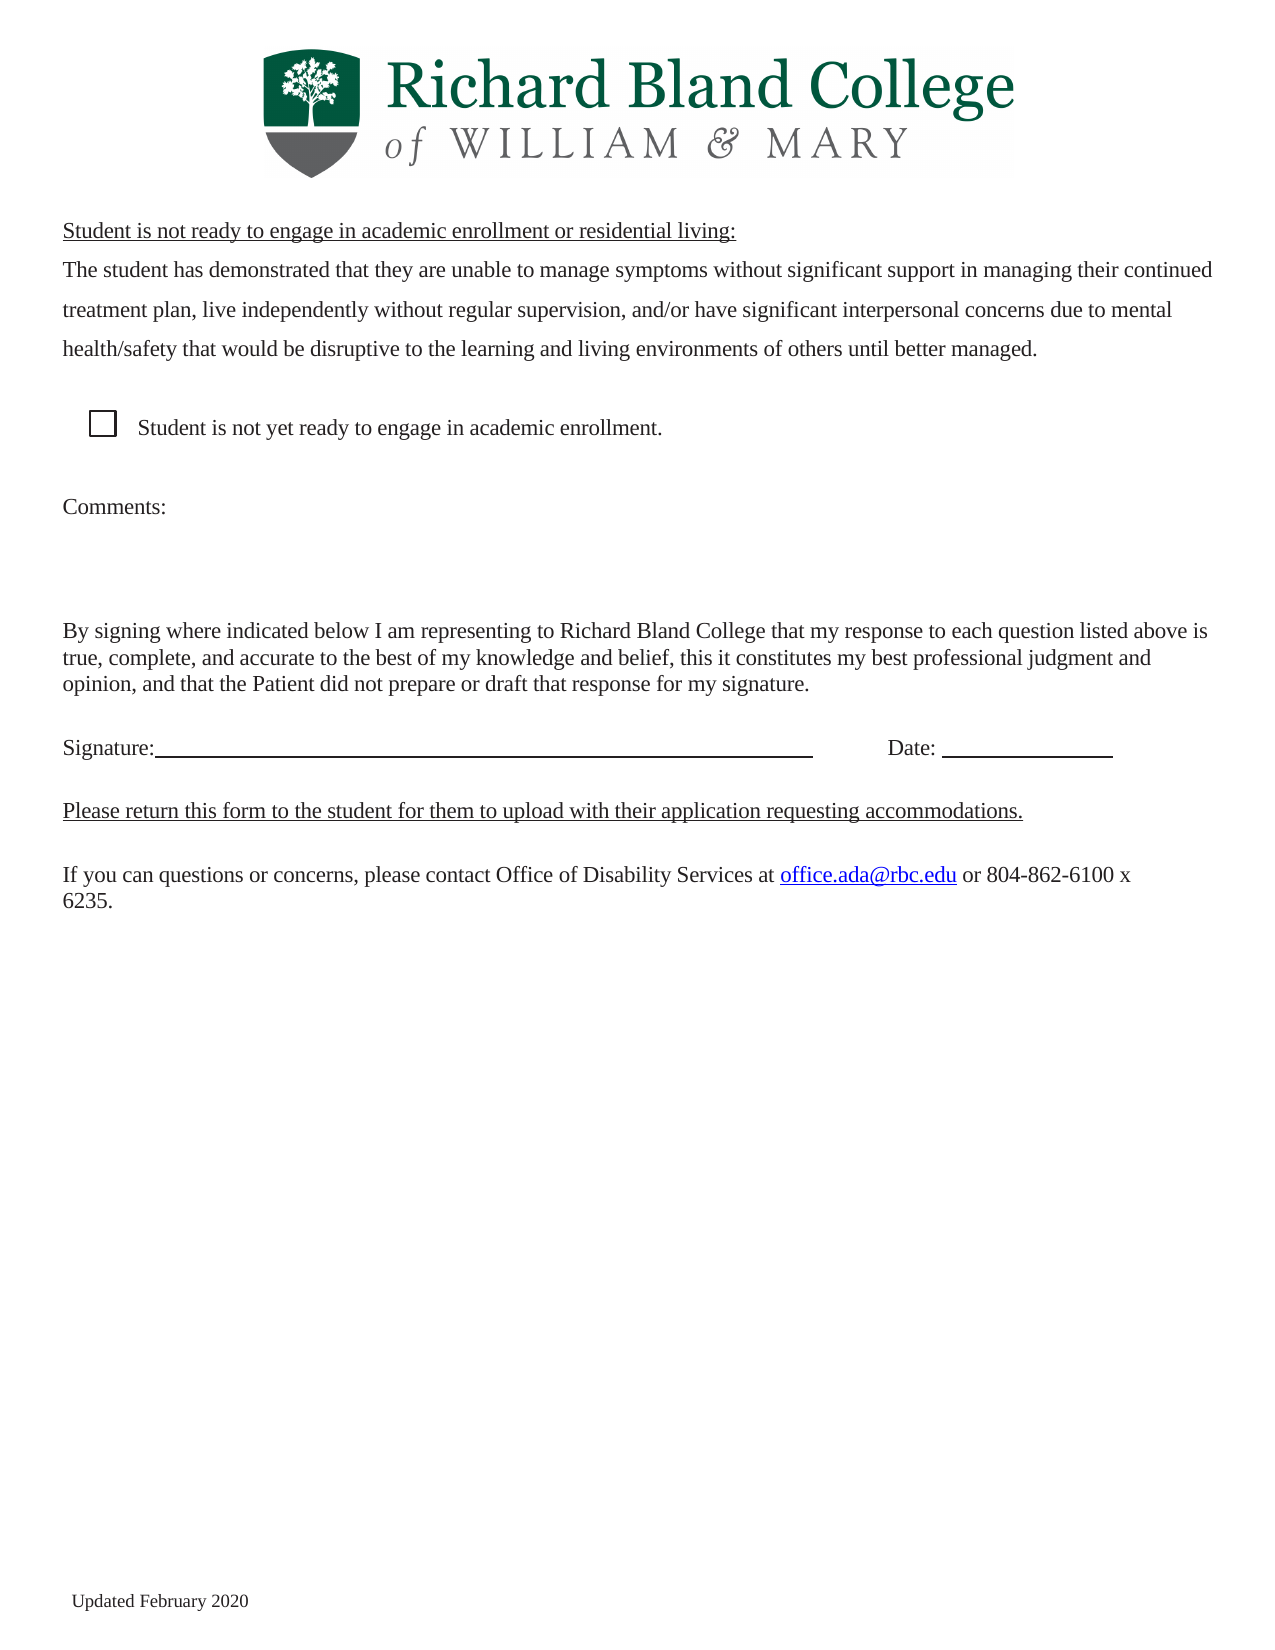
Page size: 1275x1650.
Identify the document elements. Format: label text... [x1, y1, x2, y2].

picture [263, 46, 1014, 178]
text By signing where indicated below I am representing to Richard Bland College that my response to each question listed above is true, complete, and accurate to the best of my knowledge and belief, this it constitutes my best professional judgment and opinion, and that the Patient did not prepare or draft that response for my signature. [62, 617, 1214, 696]
text Student is not yet ready to engage in academic enrollment. [62, 414, 1214, 441]
text Student is not ready to engage in academic enrollment or residential living: [62, 217, 1214, 243]
text Please return this form to the student for them to upload with their application requesting accommodations. [62, 797, 1185, 823]
text The student has demonstrated that they are unable to manage symptoms without significant support in managing their continued treatment plan, live independently without regular supervision, and/or have significant interpersonal concerns due to mental health/safety that would be disruptive to the learning and living environments of others until better managed. [62, 257, 1214, 362]
text Signature: Date: [62, 733, 1185, 760]
text If you can questions or concerns, please contact Office of Disability Services at office.ada@rbc.edu or 804-862-6100 x 6235. [62, 861, 1185, 913]
text Comments: [62, 493, 1214, 520]
